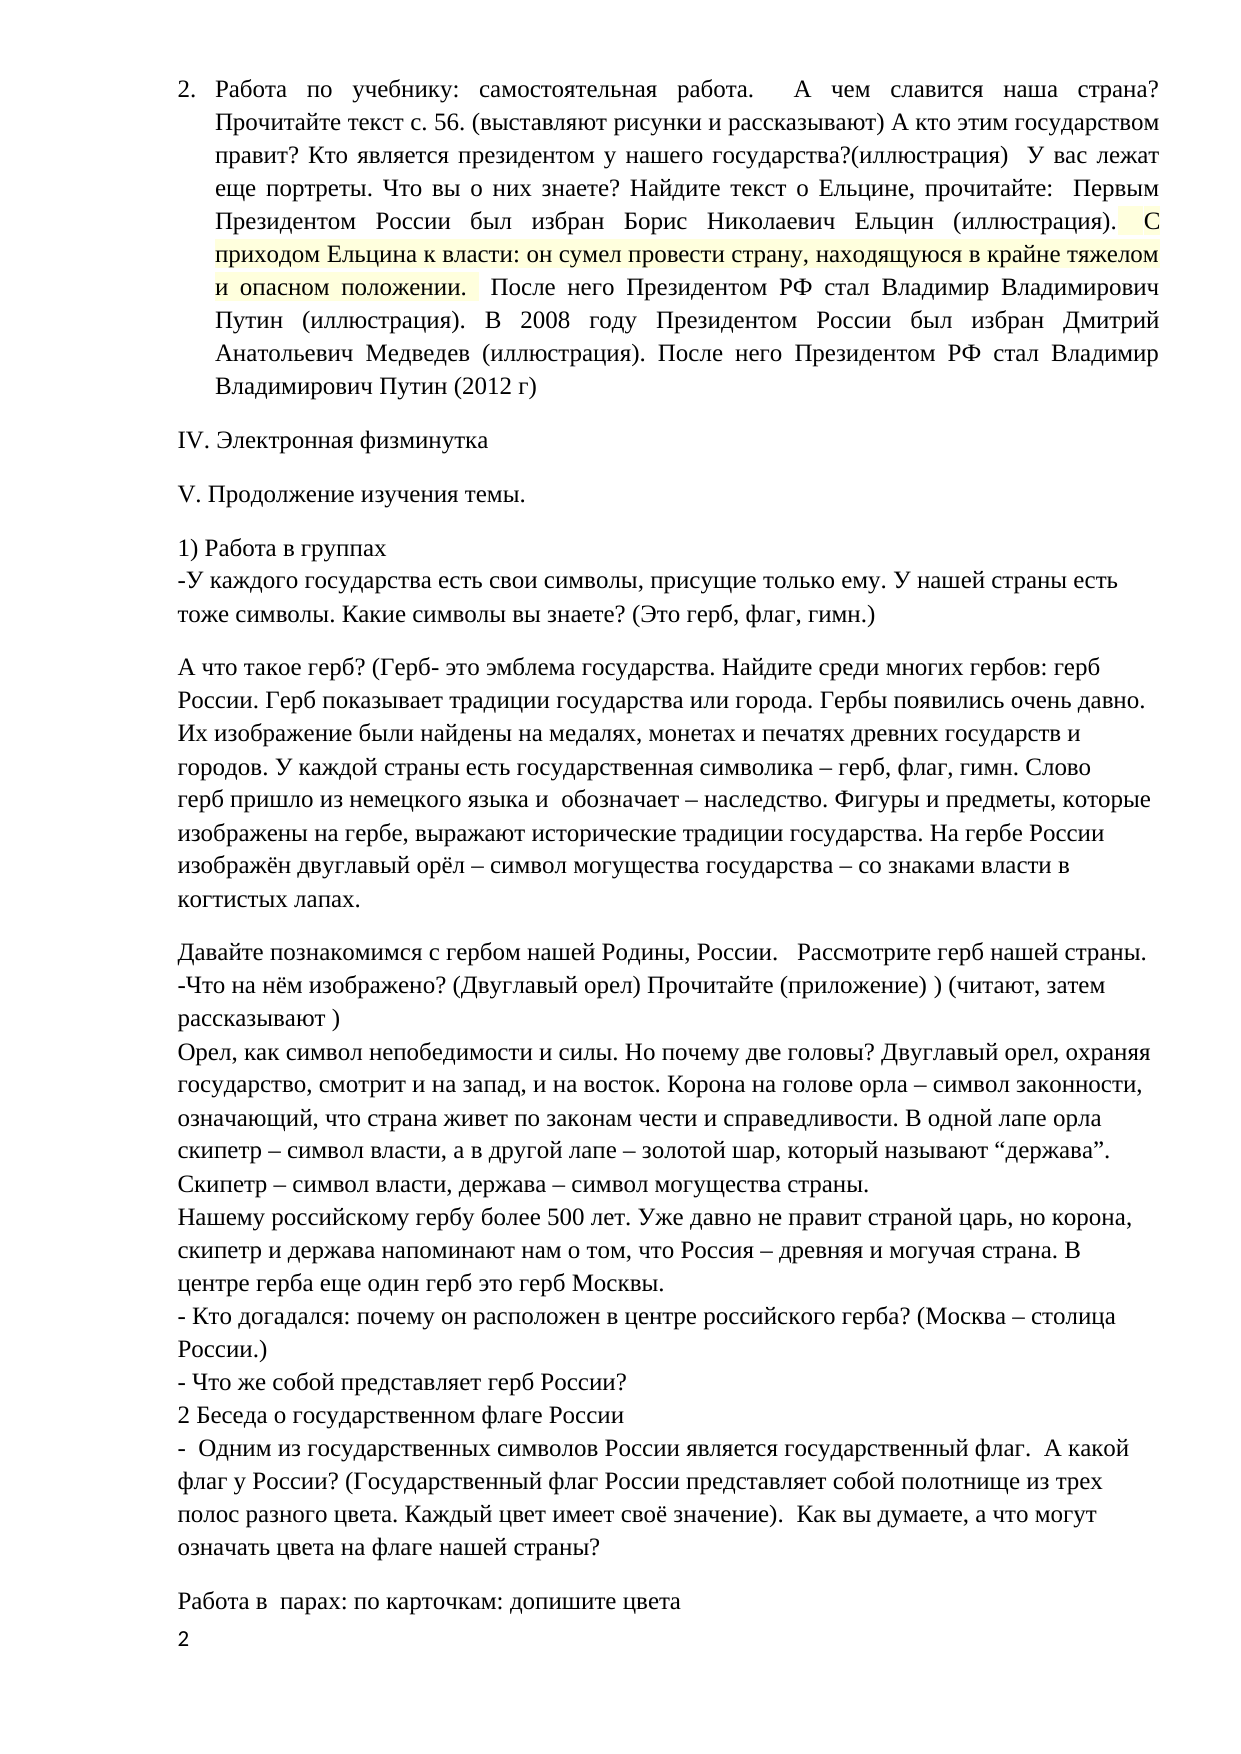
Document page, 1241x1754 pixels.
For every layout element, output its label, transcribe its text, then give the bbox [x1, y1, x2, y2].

text V. Продолжение изучения темы. [177, 479, 1152, 507]
text А что такое герб? (Герб- это эмблема государства. Найдите среди многих гербов: герб России. Герб показывает традиции государства или города. Гербы появились очень давно. Их изображение были найдены на медалях, монетах и печатях древних государств и городов. У каждой страны есть государственная символика – герб, флаг, гимн. Слово герб пришло из немецкого языка и обозначает – наследство. Фигуры и предметы, которые изображены на гербе, выражают исторические традиции государства. На гербе России изображён двуглавый орёл – символ могущества государства – со знаками власти в когтистых лапах. [177, 652, 1152, 912]
text IV. Электронная физминутка [177, 425, 1152, 454]
text Нашему российскому гербу более 500 лет. Уже давно не правит страной царь, но корона, скипетр и держава напоминают нам о том, что Россия – древняя и могучая страна. В центре герба еще один герб это герб Москвы. [177, 1202, 1152, 1296]
text 1) Работа в группах [177, 533, 1152, 561]
text Работа в парах: по карточкам: допишите цвета [177, 1586, 1152, 1614]
text - Одним из государственных символов России является государственный флаг. А какой флаг у России? (Государственный флаг России представляет собой полотнище из трех полос разного цвета. Каждый цвет имеет своё значение). Как вы думаете, а что могут означать цвета на флаге нашей страны? [177, 1433, 1152, 1561]
text -Что на нём изображено? (Двуглавый орел) Прочитайте (приложение) ) (читают, затем рассказывают ) [177, 971, 1152, 1032]
text - Что же собой представляет герб России? [177, 1367, 1152, 1396]
text Орел, как символ непобедимости и силы. Но почему две головы? Двуглавый орел, охраняя государство, смотрит и на запад, и на восток. Корона на голове орла – символ законности, означающий, что страна живет по законам чести и справедливости. В одной лапе орла скипетр – символ власти, а в другой лапе – золотой шар, который называют “держава”. Скипетр – символ власти, держава – символ могущества страны. [177, 1037, 1152, 1197]
text -У каждого государства есть свои символы, присущие только ему. У нашей страны есть тоже символы. Какие символы вы знаете? (Это герб, флаг, гимн.) [177, 566, 1152, 627]
text - Кто догадался: почему он расположен в центре российского герба? (Москва – столица России.) [177, 1301, 1152, 1362]
text 2 Беседа о государственном флаге России [177, 1400, 1152, 1428]
text Давайте познакомимся с гербом нашей Родины, России. Рассмотрите герб нашей страны. [177, 937, 1152, 966]
list Работа по учебнику: самостоятельная работа. А чем славится наша страна? Прочитайте текст с. 56. (выставляют рисунки и рассказывают) А кто этим государством правит? Кто является президентом у нашего государства?(иллюстрация) У вас лежат еще портреты. Что вы о них знаете? Найдите текст о Ельцине, прочитайте: Первым Президентом России был избран Борис Николаевич Ельцин (иллюстрация). С приходом Ельцина к власти: он сумел провести страну, находящуюся в крайне тяжелом и опасном положении. После него Президентом РФ стал Владимир Владимирович Путин (иллюстрация). В 2008 году Президентом России был избран Дмитрий Анатольевич Медведев (иллюстрация). После него Президентом РФ стал Владимир Владимирович Путин (2012 г) [177, 74, 1160, 400]
